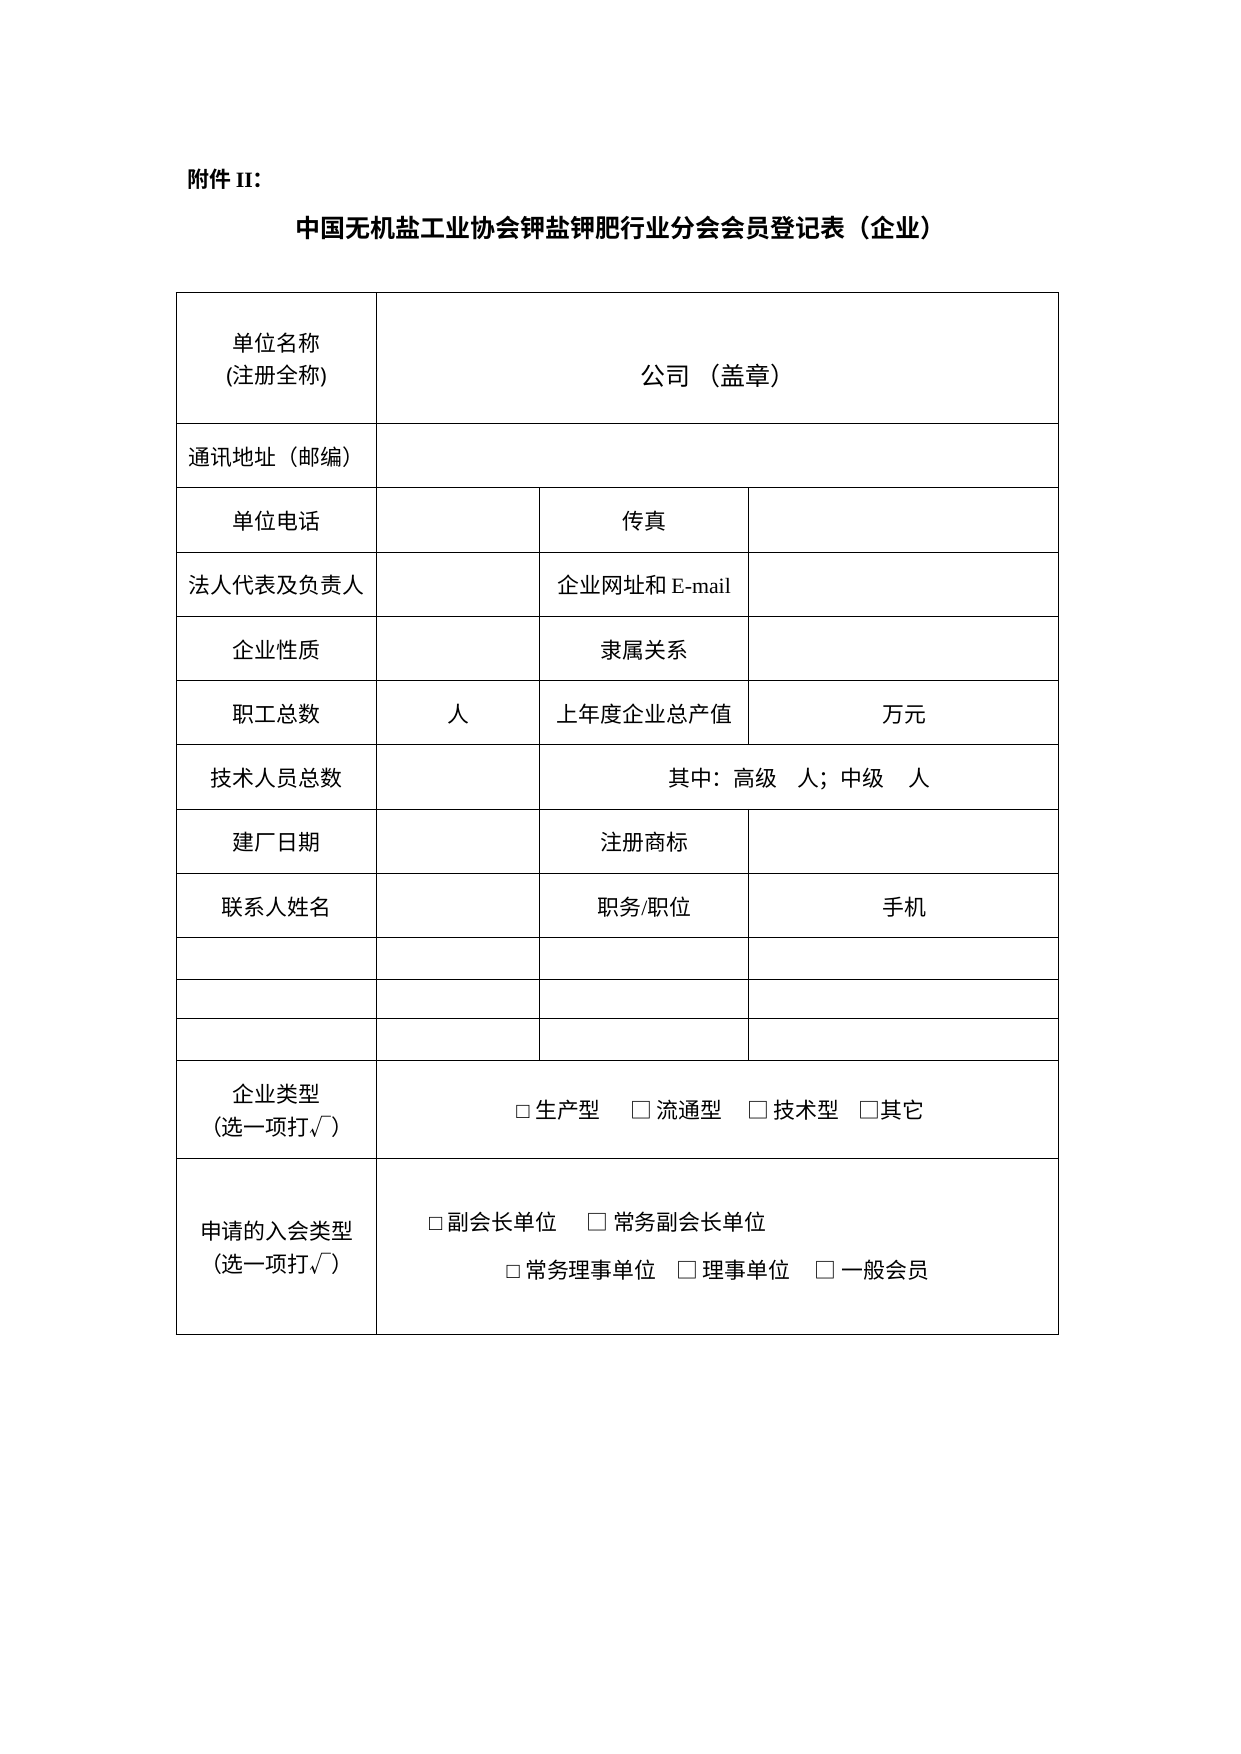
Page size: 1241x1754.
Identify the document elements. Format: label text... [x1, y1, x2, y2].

table_cell [749, 1019, 1058, 1059]
table_cell 职工总数 [177, 681, 376, 744]
table_cell [377, 488, 539, 552]
table_cell 联系人姓名 [177, 874, 376, 937]
table_header 单位名称 (注册全称) [177, 293, 376, 423]
table_cell [540, 1019, 748, 1059]
table_cell [749, 617, 1058, 680]
table_cell 建厂日期 [177, 810, 376, 873]
table_cell □ 生产型 □ 流通型 □ 技术型 □其它 [377, 1061, 1058, 1158]
table_cell [377, 874, 539, 937]
table_cell [377, 1019, 539, 1059]
table_cell [177, 980, 376, 1018]
table_cell [177, 938, 376, 979]
table_cell [377, 810, 539, 873]
table_cell 手机 [749, 874, 1058, 937]
table_cell [377, 424, 1058, 487]
table_cell 企业类型 （选一项打√） [177, 1061, 376, 1158]
table_cell 申请的入会类型（选一项打√） [177, 1159, 376, 1333]
table_cell 技术人员总数 [177, 745, 376, 809]
text 附件II： [187, 162, 1053, 194]
table_cell 通讯地址（邮编） [177, 424, 376, 487]
table_cell [377, 553, 539, 616]
table_cell 隶属关系 [540, 617, 748, 680]
table_cell 企业性质 [177, 617, 376, 680]
table_cell 传真 [540, 488, 748, 552]
table_cell [377, 938, 539, 979]
table_cell [749, 980, 1058, 1018]
table_cell 上年度企业总产值 [540, 681, 748, 744]
table_cell 法人代表及负责人 [177, 553, 376, 616]
table_cell 其中：高级 人；中级 人 [540, 745, 1058, 809]
text 中国无机盐工业协会钾盐钾肥行业分会会员登记表（企业） [187, 194, 1053, 259]
table_cell [749, 488, 1058, 552]
table_cell [540, 938, 748, 979]
table_cell 人 [377, 681, 539, 744]
table_cell [377, 617, 539, 680]
table_cell 注册商标 [540, 810, 748, 873]
table_cell 企业网址和E-mail [540, 553, 748, 616]
table_cell [540, 980, 748, 1018]
table_cell [377, 745, 539, 809]
table_cell [377, 980, 539, 1018]
table_cell [749, 938, 1058, 979]
table_cell □ 副会长单位 □ 常务副会长单位 □ 常务理事单位 □ 理事单位 □ 一般会员 [377, 1159, 1058, 1333]
table_cell 职务/职位 [540, 874, 748, 937]
table_cell 单位电话 [177, 488, 376, 552]
table_cell [177, 1019, 376, 1059]
table_header 公司 （盖章） [377, 293, 1058, 423]
table_cell [749, 553, 1058, 616]
table_cell [749, 810, 1058, 873]
table_cell 万元 [749, 681, 1058, 744]
